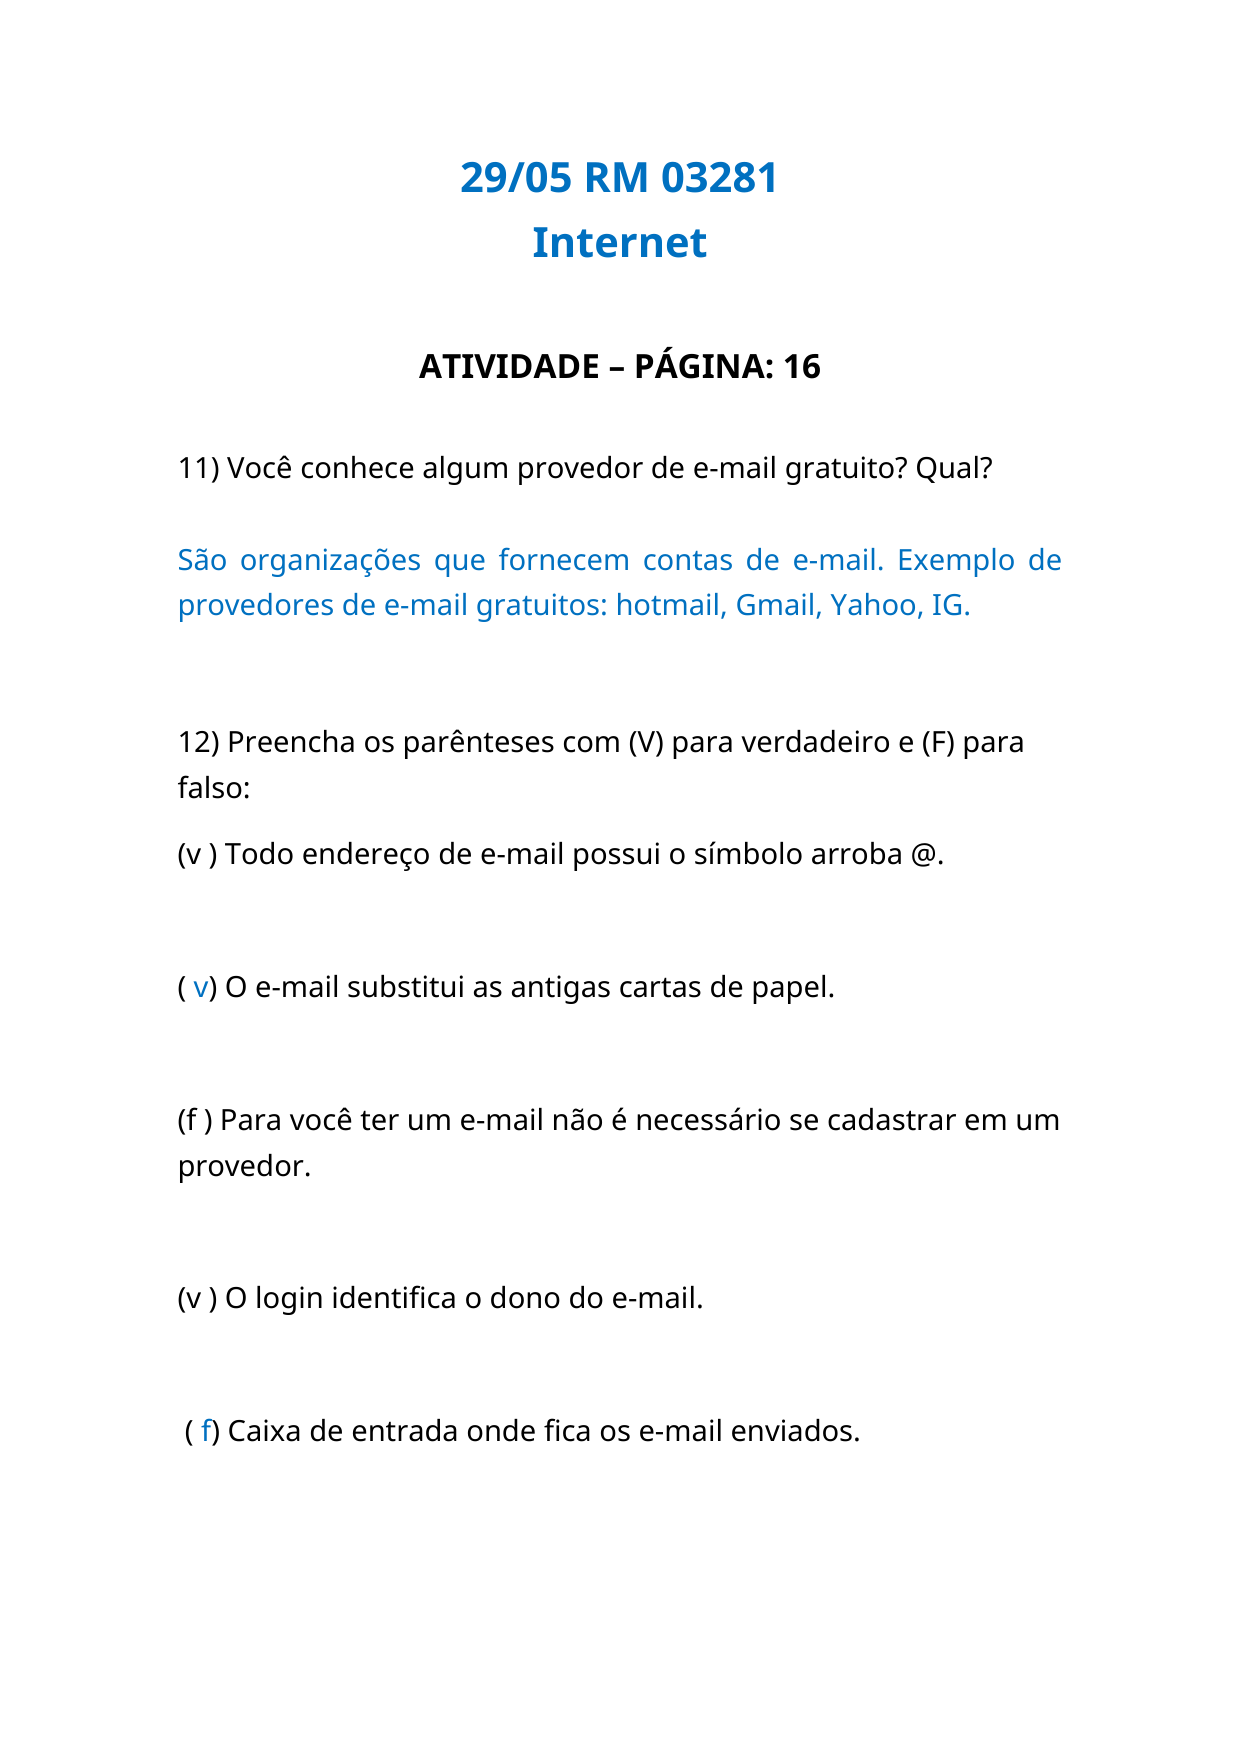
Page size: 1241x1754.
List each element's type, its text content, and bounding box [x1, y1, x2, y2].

text ( v) O e-mail substitui as antigas cartas de papel. [177, 966, 1063, 1006]
text 12) Preencha os parênteses com (V) para verdadeiro e (F) para falso: [177, 721, 1063, 807]
text (v ) Todo endereço de e-mail possui o símbolo arroba @. [177, 833, 1063, 873]
text (f ) Para você ter um e-mail não é necessário se cadastrar em um provedor. [177, 1099, 1063, 1184]
text Internet [177, 213, 1063, 269]
text (v ) O login identifica o dono do e-mail. [177, 1278, 1063, 1317]
text 29/05 RM 03281 [177, 148, 1063, 204]
text São organizações que fornecem contas de e-mail. Exemplo de provedores de e-mail gratuitos: hotmail, Gmail, Yahoo, IG. [177, 539, 1063, 624]
text 11) Você conhece algum provedor de e-mail gratuito? Qual? [177, 448, 1063, 487]
text ATIVIDADE – PÁGINA: 16 [177, 343, 1063, 389]
text ( f) Caixa de entrada onde fica os e-mail enviados. [177, 1411, 1063, 1450]
